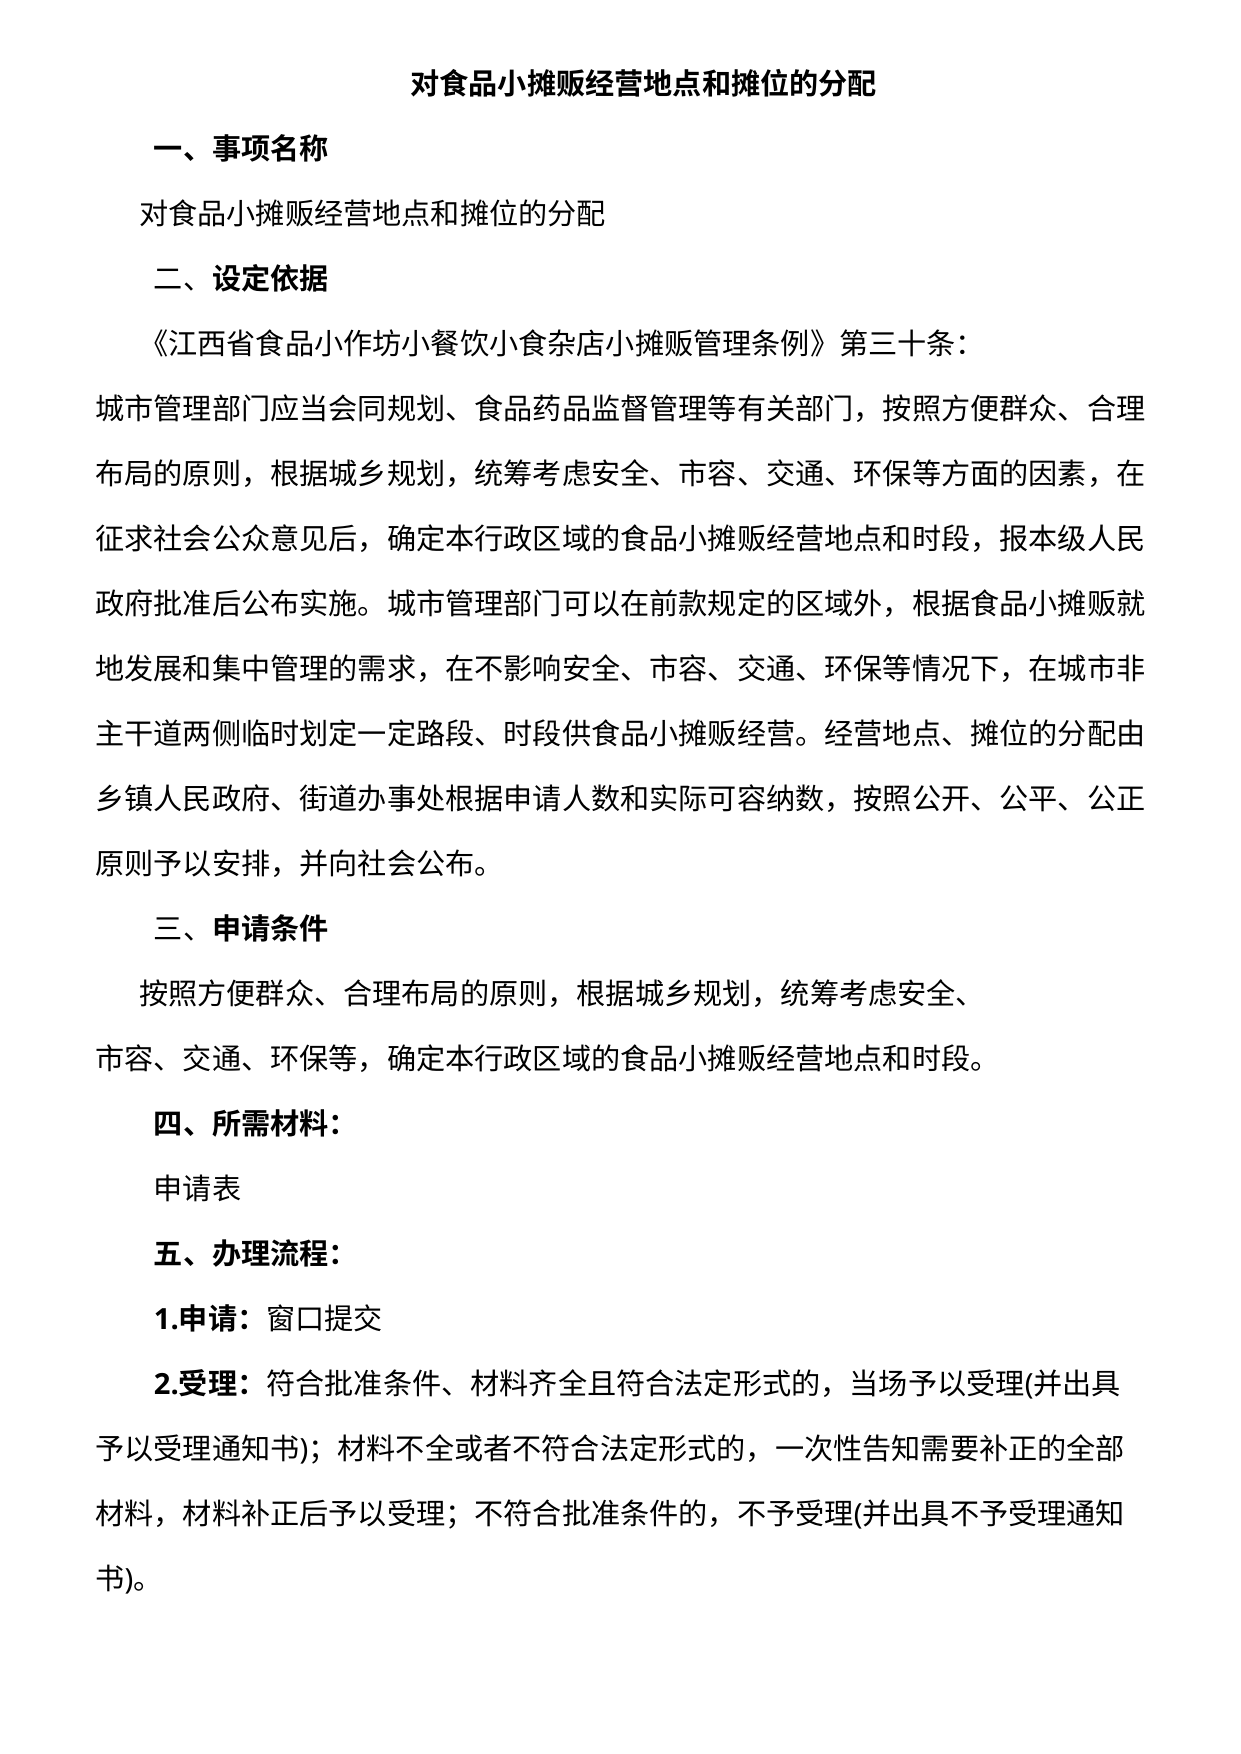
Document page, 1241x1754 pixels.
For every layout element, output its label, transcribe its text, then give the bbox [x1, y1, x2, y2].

text 城市管理部门应当会同规划、食品药品监督管理等有关部门，按照方便群众、合理布局的原则，根据城乡规划，统筹考虑安全、市容、交通、环保等方面的因素，在征求社会公众意见后，确定本行政区域的食品小摊贩经营地点和时段，报本级人民政府批准后公布实施。城市管理部门可以在前款规定的区域外，根据食品小摊贩就地发展和集中管理的需求，在不影响安全、市容、交通、环保等情况下，在城市非主干道两侧临时划定一定路段、时段供食品小摊贩经营。经营地点、摊位的分配由乡镇人民政府、街道办事处根据申请人数和实际可容纳数，按照公开、公平、公正原则予以安排，并向社会公布。 [95, 374, 1148, 894]
text 对食品小摊贩经营地点和摊位的分配 [139, 179, 1148, 244]
list 申请条件 [95, 894, 1148, 959]
text 2.受理：符合批准条件、材料齐全且符合法定形式的，当场予以受理(并出具予以受理通知书)；材料不全或者不符合法定形式的，一次性告知需要补正的全部材料，材料补正后予以受理；不符合批准条件的，不予受理(并出具不予受理通知书)。 [95, 1349, 1148, 1609]
list 设定依据 [95, 244, 1148, 309]
text 五、办理流程： [95, 1219, 1148, 1284]
text 市容、交通、环保等，确定本行政区域的食品小摊贩经营地点和时段。 [95, 1024, 1148, 1089]
text 申请表 [95, 1154, 1148, 1219]
list 事项名称 [95, 114, 1148, 179]
text 《江西省食品小作坊小餐饮小食杂店小摊贩管理条例》第三十条： [139, 309, 1148, 374]
list 所需材料： [95, 1089, 1148, 1154]
text 按照方便群众、合理布局的原则，根据城乡规划，统筹考虑安全、 [139, 959, 1148, 1024]
text 对食品小摊贩经营地点和摊位的分配 [139, 49, 1148, 114]
text 1.申请：窗口提交 [95, 1284, 1148, 1349]
